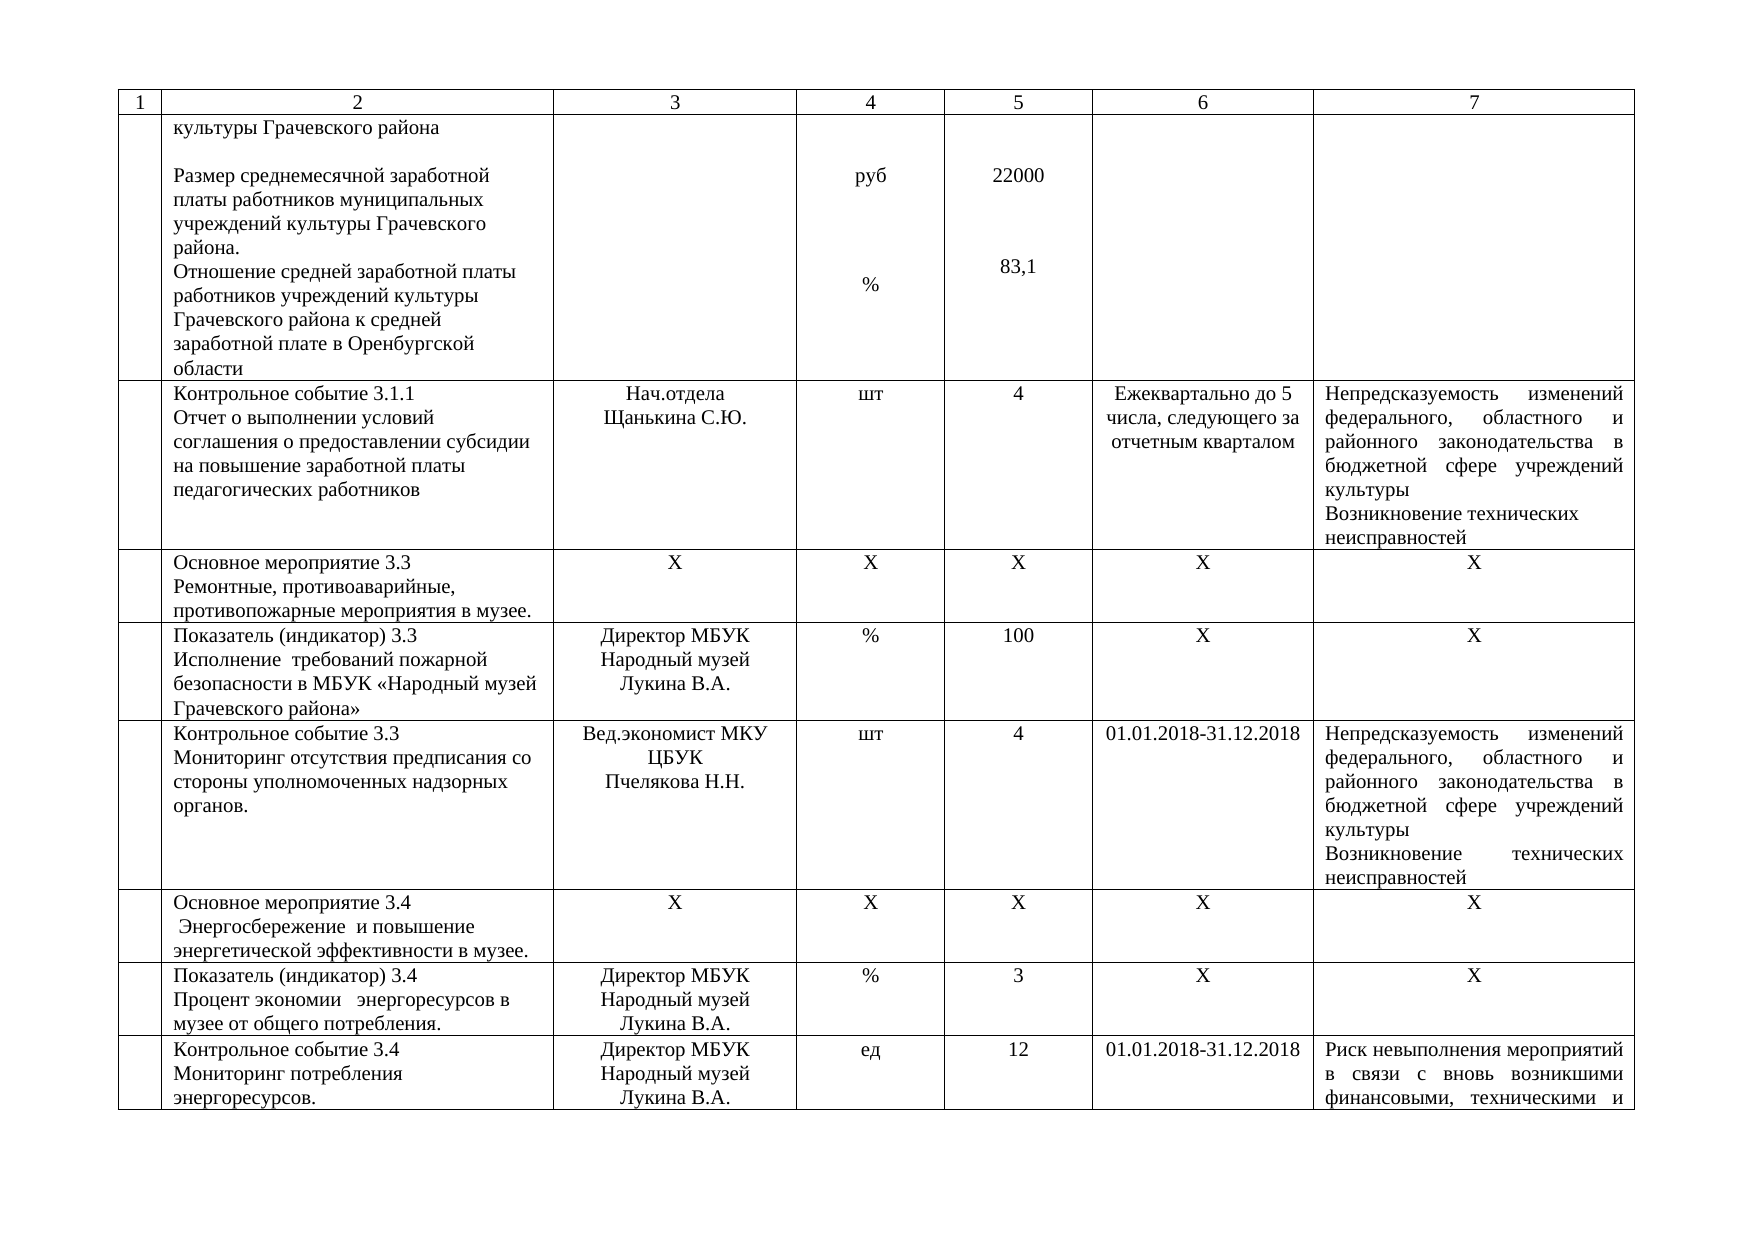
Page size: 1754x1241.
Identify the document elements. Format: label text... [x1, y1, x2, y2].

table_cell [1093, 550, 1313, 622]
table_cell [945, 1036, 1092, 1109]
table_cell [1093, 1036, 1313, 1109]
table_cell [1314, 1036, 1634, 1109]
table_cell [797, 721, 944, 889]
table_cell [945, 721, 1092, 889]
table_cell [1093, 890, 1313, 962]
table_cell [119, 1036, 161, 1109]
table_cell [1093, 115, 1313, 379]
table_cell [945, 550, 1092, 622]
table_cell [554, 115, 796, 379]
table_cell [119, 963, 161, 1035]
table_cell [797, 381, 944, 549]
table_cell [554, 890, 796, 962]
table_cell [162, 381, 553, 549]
table_header 4 [797, 90, 944, 114]
table_header 3 [554, 90, 796, 114]
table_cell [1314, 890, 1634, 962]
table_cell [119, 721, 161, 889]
table_header 1 [119, 90, 161, 114]
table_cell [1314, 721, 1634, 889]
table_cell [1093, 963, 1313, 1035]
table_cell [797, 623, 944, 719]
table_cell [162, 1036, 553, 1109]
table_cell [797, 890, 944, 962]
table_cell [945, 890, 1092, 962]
table_header 2 [162, 90, 553, 114]
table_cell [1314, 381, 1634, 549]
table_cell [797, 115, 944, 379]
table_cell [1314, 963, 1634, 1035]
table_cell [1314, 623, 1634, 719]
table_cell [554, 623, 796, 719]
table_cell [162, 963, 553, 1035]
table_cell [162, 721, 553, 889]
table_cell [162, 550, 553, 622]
table_header 7 [1314, 90, 1634, 114]
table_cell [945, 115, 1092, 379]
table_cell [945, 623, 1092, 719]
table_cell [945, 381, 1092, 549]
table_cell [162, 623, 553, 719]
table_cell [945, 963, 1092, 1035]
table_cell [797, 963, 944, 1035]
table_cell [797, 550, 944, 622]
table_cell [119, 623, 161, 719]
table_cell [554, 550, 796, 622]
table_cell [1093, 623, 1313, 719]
table_header 5 [945, 90, 1092, 114]
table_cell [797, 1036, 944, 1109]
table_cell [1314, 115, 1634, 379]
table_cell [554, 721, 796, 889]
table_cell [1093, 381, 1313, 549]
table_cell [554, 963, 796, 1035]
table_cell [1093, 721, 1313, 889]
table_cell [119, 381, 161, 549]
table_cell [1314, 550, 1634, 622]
table_header 6 [1093, 90, 1313, 114]
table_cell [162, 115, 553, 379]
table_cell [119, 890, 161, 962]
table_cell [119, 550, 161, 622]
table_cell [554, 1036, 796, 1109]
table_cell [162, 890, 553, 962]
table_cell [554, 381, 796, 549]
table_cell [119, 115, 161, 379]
